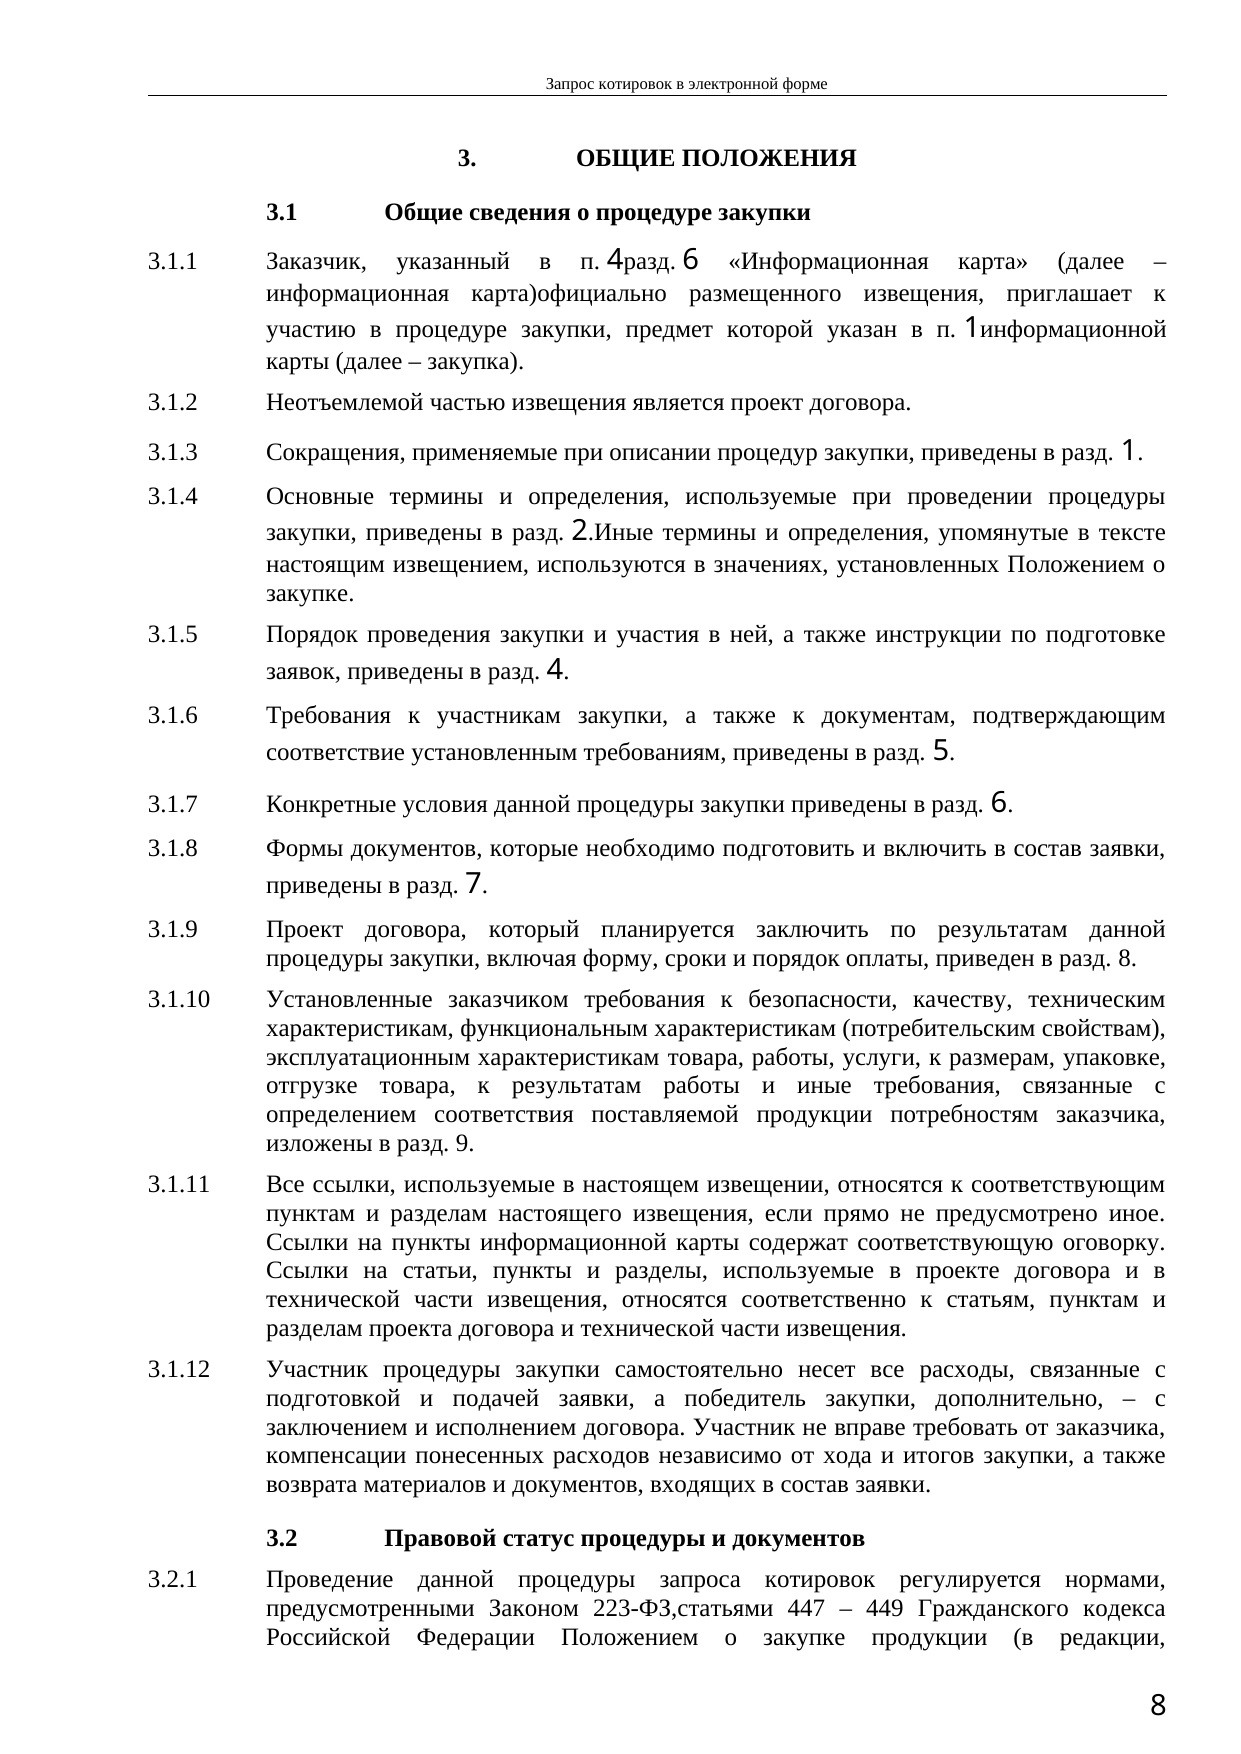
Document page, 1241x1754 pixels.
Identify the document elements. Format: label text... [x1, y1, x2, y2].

text Сокращения, применяемые при описании процедур закупки, приведены в разд. 1. [148, 429, 1167, 468]
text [148, 1564, 1167, 1651]
text Все ссылки, используемые в настоящем извещении, относятся к соответствующим пунктам и разделам настоящего извещения, если прямо не предусмотрено иное. Ссылки на пункты информационной карты содержат соответствующую оговорку. Ссылки на статьи, пункты и разделы, используемые в проекте договора и в технической части извещения, относятся соответственно к статьям, пунктам и разделам проекта договора и технической части извещения. [148, 1169, 1167, 1342]
text Требования к участникам закупки, а также к документам, подтверждающим соответствие установленным требованиям, приведены в разд. 5. [148, 700, 1167, 769]
text Участник процедуры закупки самостоятельно несет все расходы, связанные с подготовкой и подачей заявки, а победитель закупки, дополнительно, – с заключением и исполнением договора. Участник не вправе требовать от заказчика, компенсации понесенных расходов независимо от хода и итогов закупки, а также возврата материалов и документов, входящих в состав заявки. [148, 1354, 1167, 1498]
text Неотъемлемой частью извещения является проект договора. [148, 387, 1167, 416]
text Порядок проведения закупки и участия в ней, а также инструкции по подготовке заявок, приведены в разд. 4. [148, 619, 1167, 688]
text Проект договора, который планируется заключить по результатам данной процедуры закупки, включая форму, сроки и порядок оплаты, приведен в разд. 8. [148, 914, 1167, 972]
text Формы документов, которые необходимо подготовить и включить в состав заявки, приведены в разд. 7. [148, 833, 1167, 902]
text Основные термины и определения, используемые при проведении процедуры закупки, приведены в разд. 2.Иные термины и определения, упомянутые в тексте настоящим извещением, используются в значениях, установленных Положением о закупке. [148, 481, 1167, 607]
text ОБЩИЕ ПОЛОЖЕНИЯ [148, 143, 1167, 172]
text Правовой статус процедуры и документов [266, 1523, 1167, 1552]
text Заказчик, указанный в п. 4разд. 6 «Информационная карта» (далее – информационная карта)официально размещенного извещения, приглашает к участию в процедуре закупки, предмет которой указан в п. 1информационной карты (далее – закупка). [148, 238, 1167, 375]
text Конкретные условия данной процедуры закупки приведены в разд. 6. [148, 781, 1167, 821]
text Установленные заказчиком требования к безопасности, качеству, техническим характеристикам, функциональным характеристикам (потребительским свойствам), эксплуатационным характеристикам товара, работы, услуги, к размерам, упаковке, отгрузке товара, к результатам работы и иные требования, связанные с определением соответствия поставляемой продукции потребностям заказчика, изложены в разд. 9. [148, 984, 1167, 1157]
text Общие сведения о процедуре закупки [266, 197, 1167, 226]
